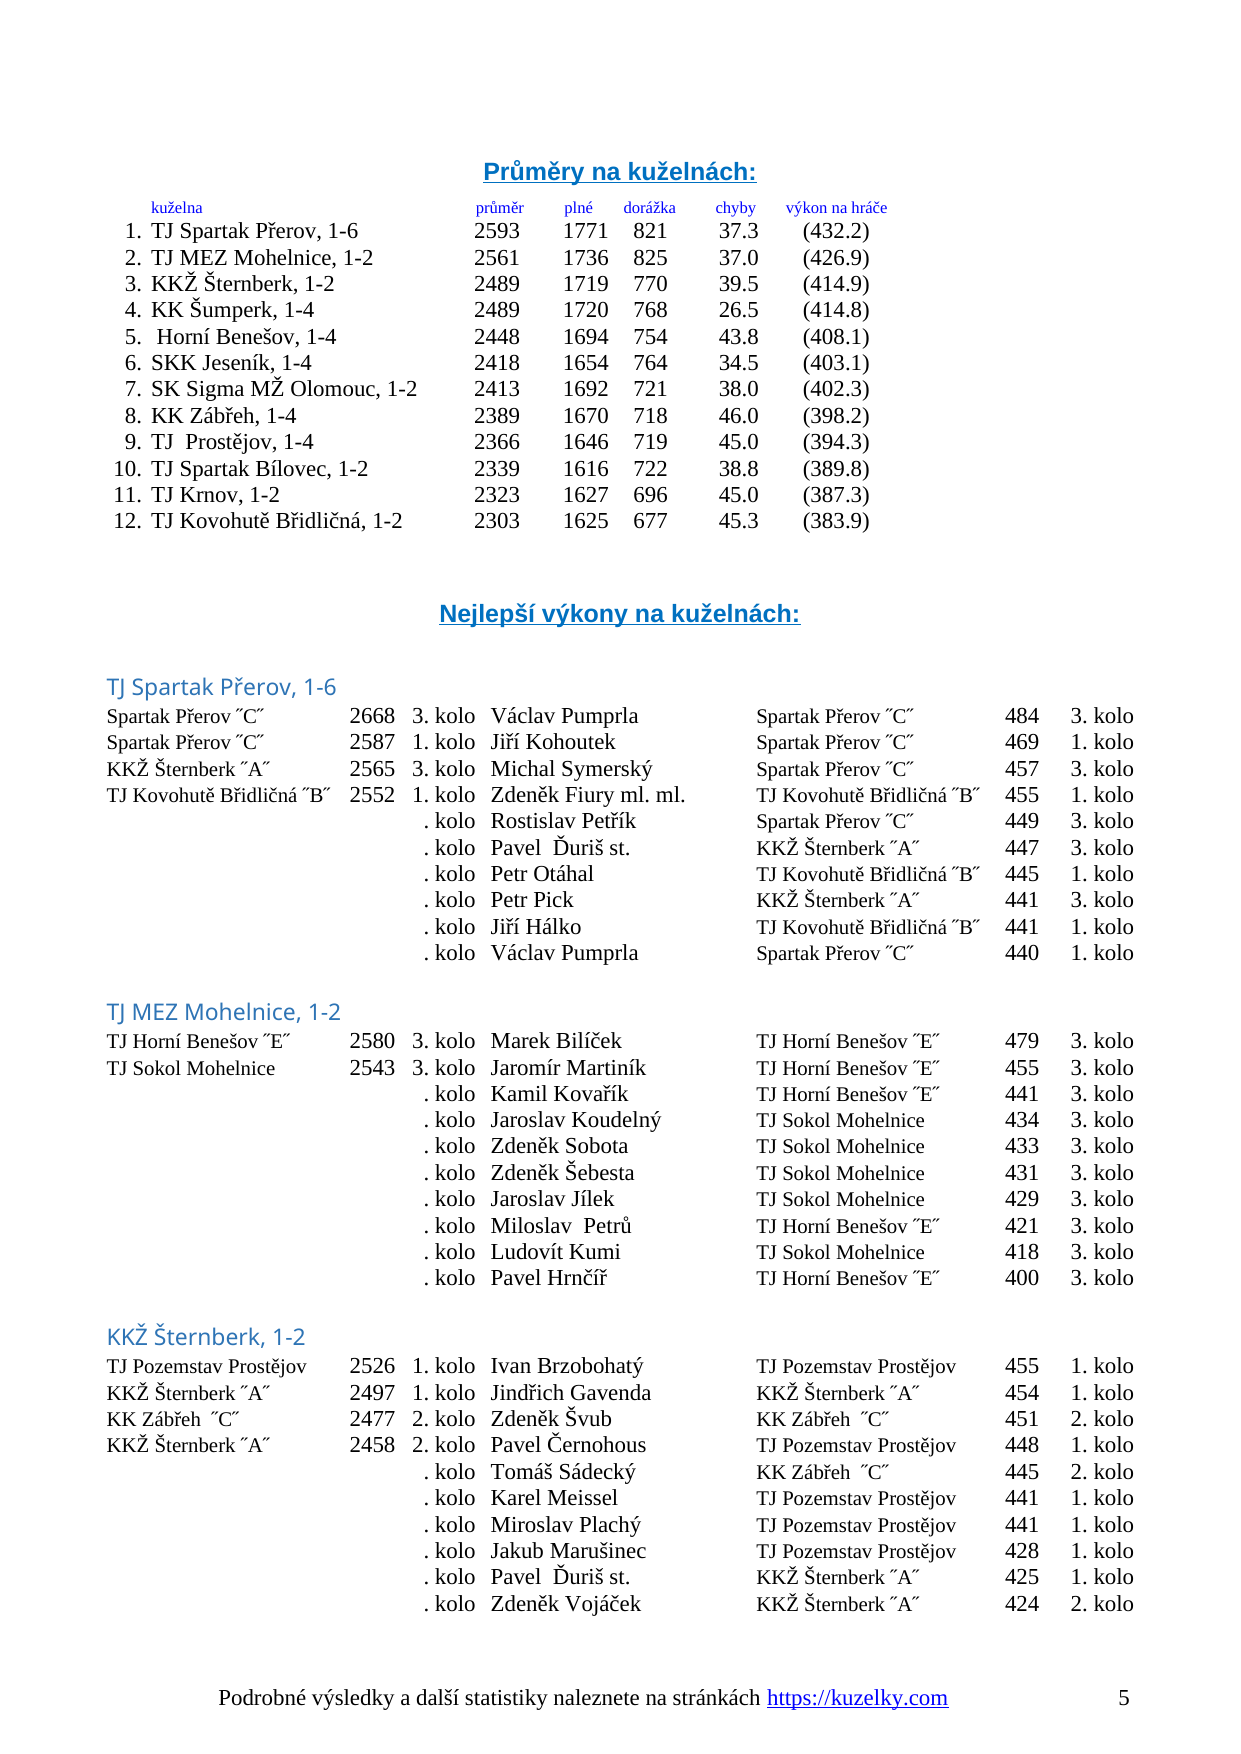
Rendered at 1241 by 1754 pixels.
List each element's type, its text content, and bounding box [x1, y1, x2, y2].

text 10. TJ Spartak Bílovec, 1-2 2339 1616 722 38.8 (389.8) [106, 454, 1134, 481]
text 2. TJ MEZ Mohelnice, 1-2 2561 1736 825 37.0 (426.9) [106, 244, 1134, 270]
text . kolo Jaroslav Koudelný TJ Sokol Mohelnice 434 3. kolo [106, 1106, 1134, 1133]
text Spartak Přerov ˝C˝ 2587 1. kolo Jiří Kohoutek Spartak Přerov ˝C˝ 469 1. kolo [106, 728, 1134, 754]
text . kolo Zdeněk Sobota TJ Sokol Mohelnice 433 3. kolo [106, 1133, 1134, 1159]
text Nejlepší výkony na kuželnách: [94, 599, 1145, 628]
text . kolo Miroslav Plachý TJ Pozemstav Prostějov 441 1. kolo [106, 1511, 1134, 1537]
text TJ Kovohutě Břidličná ˝B˝ 2552 1. kolo Zdeněk Fiury ml. ml. TJ Kovohutě Břidličná ˝B˝ 455 1. kolo [106, 781, 1134, 807]
text . kolo Petr Pick KKŽ Šternberk ˝A˝ 441 3. kolo [106, 886, 1134, 913]
subtitle TJ MEZ Mohelnice, 1-2 [106, 996, 1134, 1027]
text . kolo Jaroslav Jílek TJ Sokol Mohelnice 429 3. kolo [106, 1185, 1134, 1212]
text KKŽ Šternberk ˝A˝ 2565 3. kolo Michal Symerský Spartak Přerov ˝C˝ 457 3. kolo [106, 754, 1134, 781]
text . kolo Pavel Ďuriš st. KKŽ Šternberk ˝A˝ 425 1. kolo [106, 1563, 1134, 1590]
text 1. TJ Spartak Přerov, 1-6 2593 1771 821 37.3 (432.2) [106, 217, 1134, 244]
text KK Zábřeh ˝C˝ 2477 2. kolo Zdeněk Švub KK Zábřeh ˝C˝ 451 2. kolo [106, 1405, 1134, 1432]
text KKŽ Šternberk ˝A˝ 2458 2. kolo Pavel Černohous TJ Pozemstav Prostějov 448 1. kolo [106, 1432, 1134, 1458]
text 11. TJ Krnov, 1-2 2323 1627 696 45.0 (387.3) [106, 481, 1134, 507]
text . kolo Jiří Hálko TJ Kovohutě Břidličná ˝B˝ 441 1. kolo [106, 913, 1134, 939]
text Průměry na kuželnách: [94, 157, 1145, 186]
text . kolo Tomáš Sádecký KK Zábřeh ˝C˝ 445 2. kolo [106, 1458, 1134, 1484]
text . kolo Václav Pumprla Spartak Přerov ˝C˝ 440 1. kolo [106, 939, 1134, 965]
text 3. KKŽ Šternberk, 1-2 2489 1719 770 39.5 (414.9) [106, 270, 1134, 296]
subtitle TJ Spartak Přerov, 1-6 [106, 671, 1134, 702]
text . kolo Kamil Kovařík TJ Horní Benešov ˝E˝ 441 3. kolo [106, 1080, 1134, 1106]
text KKŽ Šternberk ˝A˝ 2497 1. kolo Jindřich Gavenda KKŽ Šternberk ˝A˝ 454 1. kolo [106, 1379, 1134, 1405]
text . kolo Miloslav Petrů TJ Horní Benešov ˝E˝ 421 3. kolo [106, 1212, 1134, 1238]
text . kolo Petr Otáhal TJ Kovohutě Břidličná ˝B˝ 445 1. kolo [106, 860, 1134, 886]
text . kolo Rostislav Petřík Spartak Přerov ˝C˝ 449 3. kolo [106, 807, 1134, 834]
text kuželna průměr plné dorážka chyby výkon na hráče [106, 198, 1134, 217]
text 8. KK Zábřeh, 1-4 2389 1670 718 46.0 (398.2) [106, 402, 1134, 428]
text 4. KK Šumperk, 1-4 2489 1720 768 26.5 (414.8) [106, 296, 1134, 323]
text TJ Sokol Mohelnice 2543 3. kolo Jaromír Martiník TJ Horní Benešov ˝E˝ 455 3. kolo [106, 1053, 1134, 1080]
text TJ Horní Benešov ˝E˝ 2580 3. kolo Marek Bilíček TJ Horní Benešov ˝E˝ 479 3. kolo [106, 1027, 1134, 1053]
text . kolo Pavel Ďuriš st. KKŽ Šternberk ˝A˝ 447 3. kolo [106, 834, 1134, 860]
text TJ Pozemstav Prostějov 2526 1. kolo Ivan Brzobohatý TJ Pozemstav Prostějov 455 1. kolo [106, 1352, 1134, 1379]
text 12. TJ Kovohutě Břidličná, 1-2 2303 1625 677 45.3 (383.9) [106, 507, 1134, 534]
subtitle KKŽ Šternberk, 1-2 [106, 1321, 1134, 1352]
text . kolo Jakub Marušinec TJ Pozemstav Prostějov 428 1. kolo [106, 1537, 1134, 1563]
text 9. TJ Prostějov, 1-4 2366 1646 719 45.0 (394.3) [106, 428, 1134, 454]
text 6. SKK Jeseník, 1-4 2418 1654 764 34.5 (403.1) [106, 349, 1134, 376]
text . kolo Karel Meissel TJ Pozemstav Prostějov 441 1. kolo [106, 1484, 1134, 1511]
text 5. Horní Benešov, 1-4 2448 1694 754 43.8 (408.1) [106, 323, 1134, 349]
text 7. SK Sigma MŽ Olomouc, 1-2 2413 1692 721 38.0 (402.3) [106, 376, 1134, 402]
text Spartak Přerov ˝C˝ 2668 3. kolo Václav Pumprla Spartak Přerov ˝C˝ 484 3. kolo [106, 702, 1134, 728]
text . kolo Zdeněk Šebesta TJ Sokol Mohelnice 431 3. kolo [106, 1159, 1134, 1185]
text . kolo Ludovít Kumi TJ Sokol Mohelnice 418 3. kolo [106, 1238, 1134, 1264]
text . kolo Zdeněk Vojáček KKŽ Šternberk ˝A˝ 424 2. kolo [106, 1590, 1134, 1616]
text . kolo Pavel Hrnčíř TJ Horní Benešov ˝E˝ 400 3. kolo [106, 1264, 1134, 1291]
